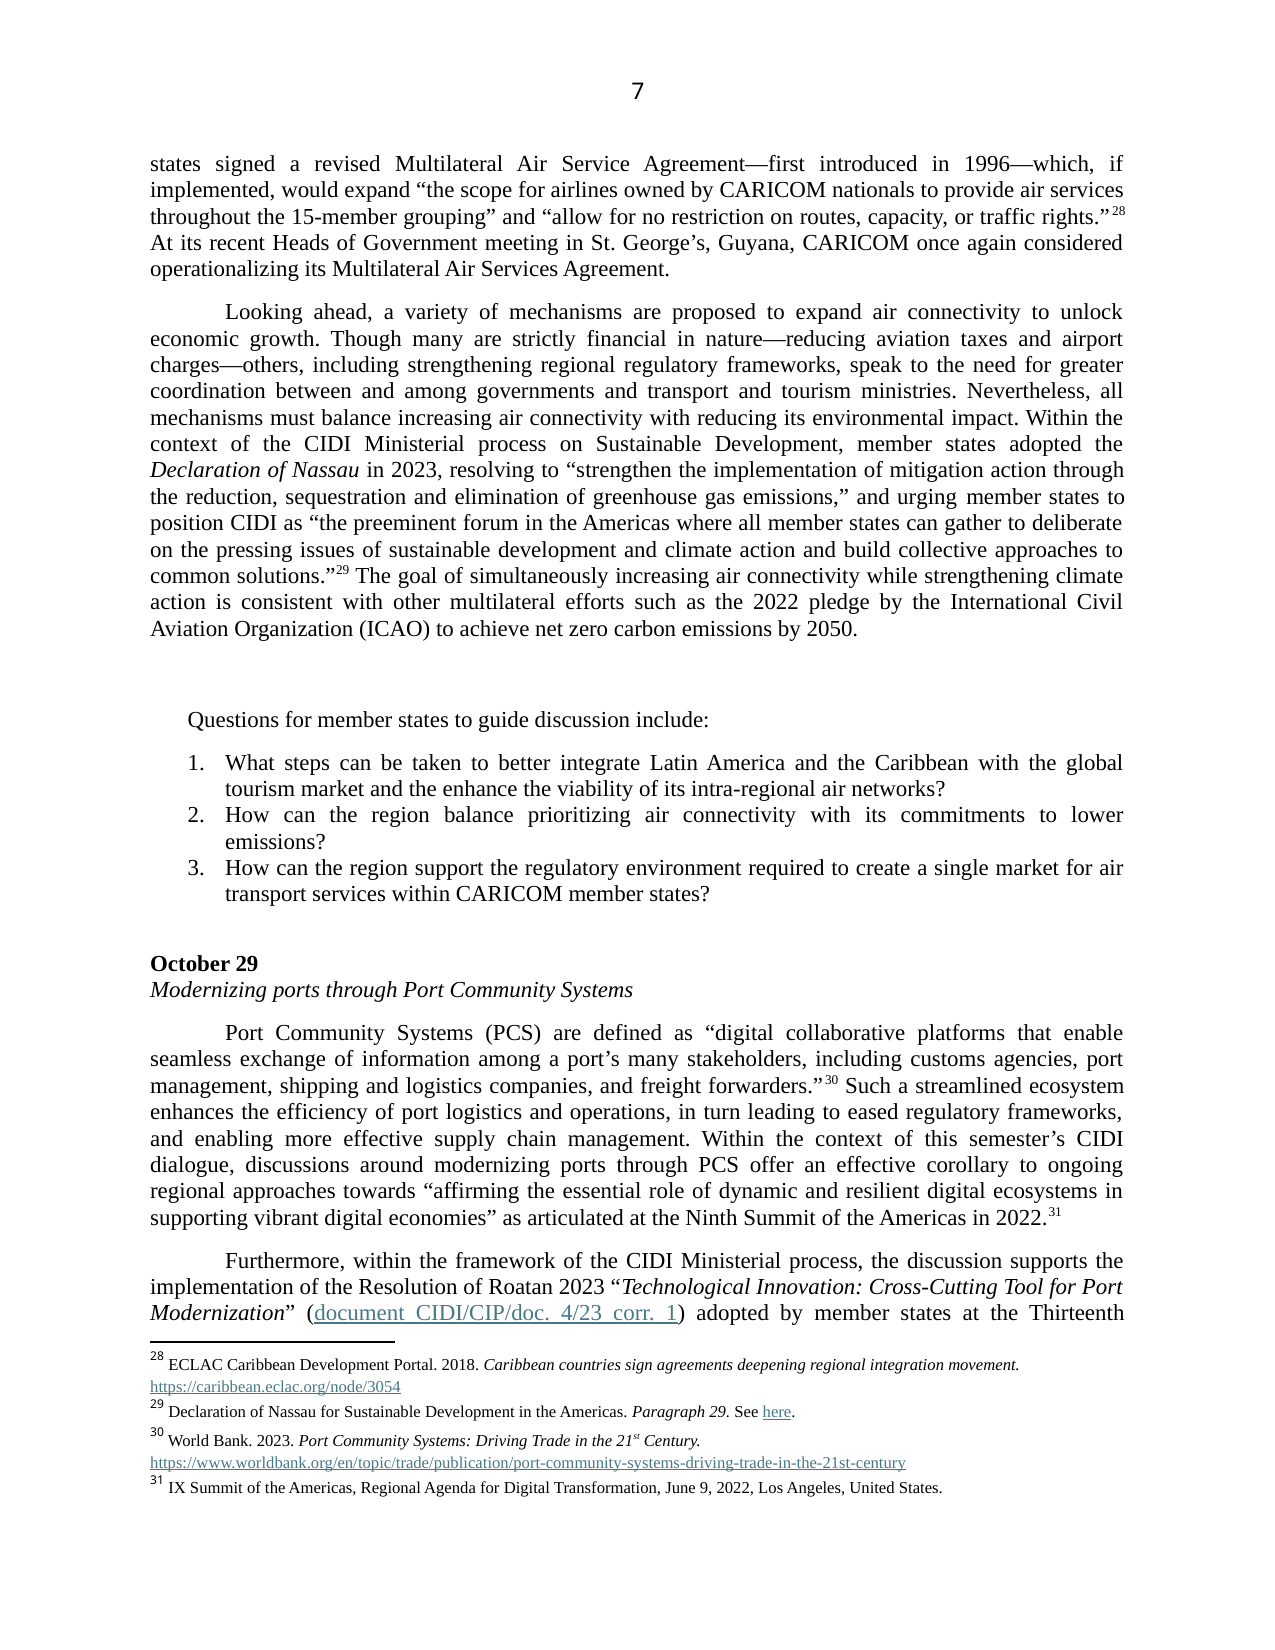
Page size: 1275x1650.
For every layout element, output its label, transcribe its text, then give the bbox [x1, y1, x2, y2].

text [150, 1247, 1125, 1326]
text Looking ahead, a variety of mechanisms are proposed to expand air connectivity to unlock economic growth. Though many are strictly financial in nature—reducing aviation taxes and airport charges—others, including strengthening regional regulatory frameworks, speak to the need for greater coordination between and among governments and transport and tourism ministries. Nevertheless, all mechanisms must balance increasing air connectivity with reducing its environmental impact. Within the context of the CIDI Ministerial process on Sustainable Development, member states adopted the Declaration of Nassau in 2023, resolving to “strengthen the implementation of mitigation action through the reduction, sequestration and elimination of greenhouse gas emissions,” and urging member states to position CIDI as “the preeminent forum in the Americas where all member states can gather to deliberate on the pressing issues of sustainable development and climate action and build collective approaches to common solutions.” The goal of simultaneously increasing air connectivity while strengthening climate action is consistent with other multilateral efforts such as the 2022 pledge by the International Civil Aviation Organization (ICAO) to achieve net zero carbon emissions by 2050. [150, 298, 1125, 641]
text October 29 [150, 950, 1125, 976]
list How can the region balance prioritizing air connectivity with its commitments to lower emissions? [187, 801, 1125, 854]
text Modernizing ports through Port Community Systems [150, 976, 1125, 1002]
text Questions for member states to guide discussion include: [150, 706, 1125, 732]
text Port Community Systems (PCS) are defined as “digital collaborative platforms that enable seamless exchange of information among a port’s many stakeholders, including customs agencies, port management, shipping and logistics companies, and freight forwarders.” Such a streamlined ecosystem enhances the efficiency of port logistics and operations, in turn leading to eased regulatory frameworks, and enabling more effective supply chain management. Within the context of this semester’s CIDI dialogue, discussions around modernizing ports through PCS offer an effective corollary to ongoing regional approaches towards “affirming the essential role of dynamic and resilient digital ecosystems in supporting vibrant digital economies” as articulated at the Ninth Summit of the Americas in 2022. [150, 1019, 1125, 1230]
text Air connectivity is of particular significance to the Caribbean; 2017 figures from the World Tourism and Travel Council estimate travel and tourism contributed 15.2 percent to its GDP. However, the Caribbean has in recent years experienced a steep decline in intra-regional connectivity – between 2008 and 2018, only Guyana (+14%) and Trinidad and Tobago (+9%) saw a positive percentage change in regional connectivity. A number of interrelated and overlapping factors have precipitated this decline. For example, travelling within the Caribbean is costly for both passengers and carriers with high operating costs via steep aviation taxes and complex regulatory frameworks preventing economies of scale. Nevertheless, with respect to the latter, CARICOM has made some progress by attempting to liberalize its Air Service Agreements with its member states. In 2018, a handful of CARICOM member states signed a revised Multilateral Air Service Agreement—first introduced in 1996—which, if implemented, would expand “the scope for airlines owned by CARICOM nationals to provide air services throughout the 15-member grouping” and “allow for no restriction on routes, capacity, or traffic rights.” At its recent Heads of Government meeting in St. George’s, Guyana, CARICOM once again considered operationalizing its Multilateral Air Services Agreement. [150, 150, 1125, 282]
list How can the region support the regulatory environment required to create a single market for air transport services within CARICOM member states? [187, 854, 1125, 907]
list What steps can be taken to better integrate Latin America and the Caribbean with the global tourism market and the enhance the viability of its intra-regional air networks? [187, 749, 1125, 801]
